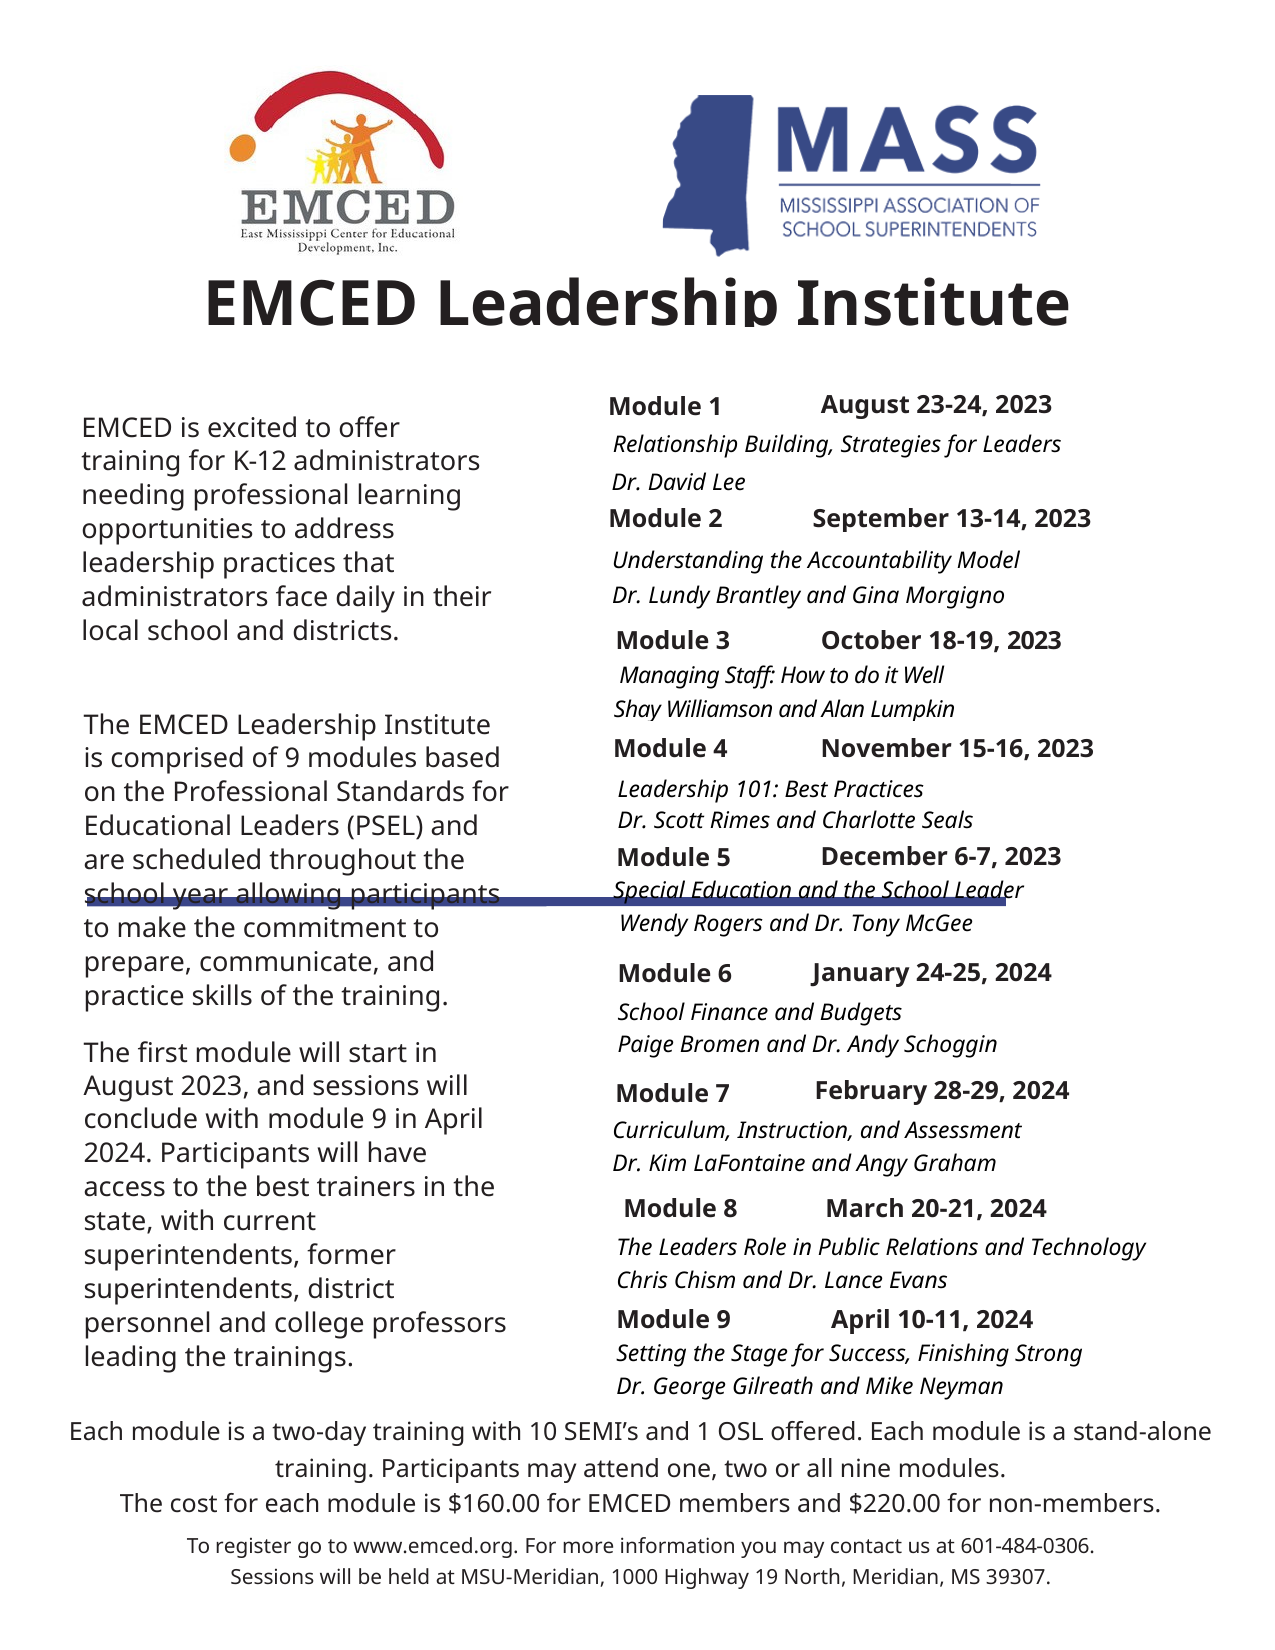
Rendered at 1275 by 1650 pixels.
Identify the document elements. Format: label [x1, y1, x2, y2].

picture [662, 95, 1041, 257]
picture [224, 65, 463, 256]
